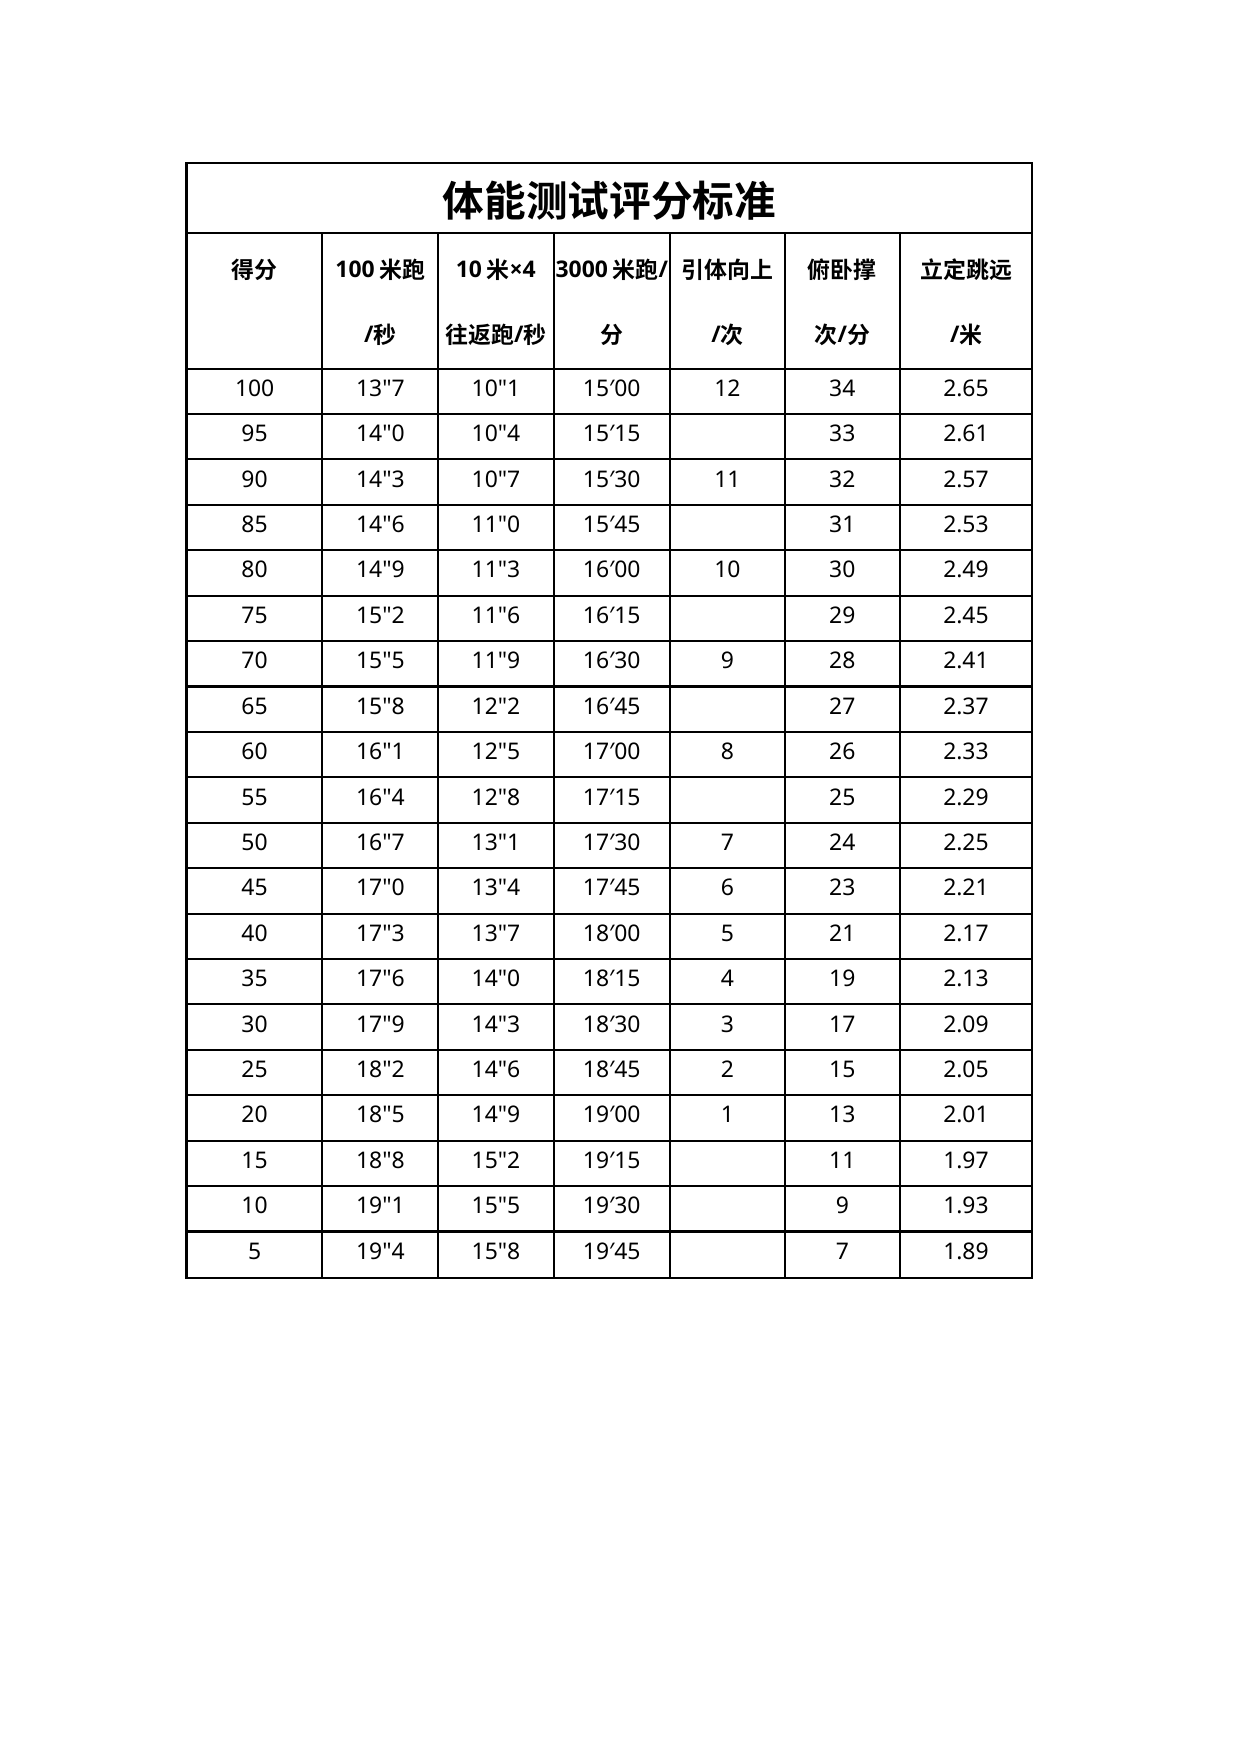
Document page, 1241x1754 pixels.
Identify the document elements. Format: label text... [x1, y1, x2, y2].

table_cell 50 [188, 824, 321, 867]
table_cell 17′00 [555, 733, 669, 776]
table_cell [671, 506, 784, 549]
table_cell 18"2 [323, 1051, 437, 1094]
table_cell 立定跳远 /米 [901, 234, 1031, 367]
table_cell 11"3 [439, 551, 553, 594]
table_cell 11 [671, 460, 784, 504]
table_cell 15"5 [439, 1187, 553, 1230]
table_cell 1.89 [901, 1233, 1031, 1277]
table_cell 7 [671, 824, 784, 867]
table_cell 11"9 [439, 642, 553, 685]
table_cell 12"8 [439, 778, 553, 822]
table_cell 11 [786, 1142, 899, 1185]
table_cell 27 [786, 688, 899, 731]
table_cell 2.29 [901, 778, 1031, 822]
table_cell 15"2 [439, 1142, 553, 1185]
table_cell 6 [671, 869, 784, 912]
table_cell 5 [671, 915, 784, 958]
table_cell 16"1 [323, 733, 437, 776]
table_cell 60 [188, 733, 321, 776]
table_cell 31 [786, 506, 899, 549]
table_cell 15"8 [323, 688, 437, 731]
table_cell 2.33 [901, 733, 1031, 776]
table_cell 13"1 [439, 824, 553, 867]
table_cell 16"4 [323, 778, 437, 822]
table_cell 1.93 [901, 1187, 1031, 1230]
table_cell 19′30 [555, 1187, 669, 1230]
table_cell 25 [188, 1051, 321, 1094]
table_cell 14"3 [439, 1005, 553, 1049]
table_cell 33 [786, 415, 899, 458]
table_cell 30 [786, 551, 899, 594]
table_cell 85 [188, 506, 321, 549]
table_cell 1.97 [901, 1142, 1031, 1185]
table_cell 12"2 [439, 688, 553, 731]
table_cell 3 [671, 1005, 784, 1049]
table_cell 15′30 [555, 460, 669, 504]
table_cell 得分 [188, 234, 321, 367]
table_cell 16"7 [323, 824, 437, 867]
table_cell 15"5 [323, 642, 437, 685]
table_cell 14"0 [323, 415, 437, 458]
table_cell 15′15 [555, 415, 669, 458]
table_cell 11"0 [439, 506, 553, 549]
table_cell 26 [786, 733, 899, 776]
table_cell 9 [786, 1187, 899, 1230]
table_cell [671, 1187, 784, 1230]
table_cell 70 [188, 642, 321, 685]
table_cell 2.49 [901, 551, 1031, 594]
table_cell 12"5 [439, 733, 553, 776]
table_cell 100米跑 /秒 [323, 234, 437, 367]
table_cell 2.61 [901, 415, 1031, 458]
table_cell 17′15 [555, 778, 669, 822]
table_cell 21 [786, 915, 899, 958]
table_cell 2.17 [901, 915, 1031, 958]
table_cell 13"4 [439, 869, 553, 912]
table_cell 7 [786, 1233, 899, 1277]
table_cell 40 [188, 915, 321, 958]
table_cell [671, 778, 784, 822]
table_cell 19 [786, 960, 899, 1003]
table_cell [671, 597, 784, 640]
table_cell 11"6 [439, 597, 553, 640]
table_cell 14"9 [439, 1096, 553, 1139]
table_cell 15 [188, 1142, 321, 1185]
table_cell 10 [671, 551, 784, 594]
table_cell 8 [671, 733, 784, 776]
table_cell 13"7 [323, 370, 437, 413]
table_cell 18′30 [555, 1005, 669, 1049]
table_cell 100 [188, 370, 321, 413]
table_cell 2.13 [901, 960, 1031, 1003]
table_cell 10"1 [439, 370, 553, 413]
table_cell 14"6 [439, 1051, 553, 1094]
table_cell 15"8 [439, 1233, 553, 1277]
table_cell 2.05 [901, 1051, 1031, 1094]
table_cell 引体向上 /次 [671, 234, 784, 367]
table_cell 13 [786, 1096, 899, 1139]
table_cell 19"4 [323, 1233, 437, 1277]
table_cell 35 [188, 960, 321, 1003]
table_cell 16′30 [555, 642, 669, 685]
table_cell 14"9 [323, 551, 437, 594]
table_cell 45 [188, 869, 321, 912]
table_cell 10米×4 往返跑/秒 [439, 234, 553, 367]
table_cell 2.01 [901, 1096, 1031, 1139]
table_cell 俯卧撑 次/分 [786, 234, 899, 367]
table_cell 18′45 [555, 1051, 669, 1094]
table_cell 10 [188, 1187, 321, 1230]
table_cell 20 [188, 1096, 321, 1139]
table_cell 17"9 [323, 1005, 437, 1049]
table_cell 17"0 [323, 869, 437, 912]
table_cell 19′45 [555, 1233, 669, 1277]
table_cell 15 [786, 1051, 899, 1094]
table_cell 2.41 [901, 642, 1031, 685]
table_header 体能测试评分标准 [188, 164, 1031, 232]
table_cell 30 [188, 1005, 321, 1049]
table_cell [671, 415, 784, 458]
table_cell 19′15 [555, 1142, 669, 1185]
table_cell 24 [786, 824, 899, 867]
table_cell 16′00 [555, 551, 669, 594]
table_cell 5 [188, 1233, 321, 1277]
table_cell 15′00 [555, 370, 669, 413]
table_cell 18"5 [323, 1096, 437, 1139]
table_cell 55 [188, 778, 321, 822]
table_cell 65 [188, 688, 321, 731]
table_cell [671, 688, 784, 731]
table_cell 2.45 [901, 597, 1031, 640]
table_cell 25 [786, 778, 899, 822]
table_cell [671, 1233, 784, 1277]
table_cell 16′45 [555, 688, 669, 731]
table_cell 14"6 [323, 506, 437, 549]
table_cell 18′15 [555, 960, 669, 1003]
table_cell 28 [786, 642, 899, 685]
table_cell 4 [671, 960, 784, 1003]
table_cell 16′15 [555, 597, 669, 640]
table_cell 2.65 [901, 370, 1031, 413]
table_cell 12 [671, 370, 784, 413]
table_cell 2.37 [901, 688, 1031, 731]
table_cell 90 [188, 460, 321, 504]
table_cell 2 [671, 1051, 784, 1094]
table_cell 95 [188, 415, 321, 458]
table_cell 17′45 [555, 869, 669, 912]
table_cell 10"7 [439, 460, 553, 504]
table_cell 2.21 [901, 869, 1031, 912]
table_cell 2.25 [901, 824, 1031, 867]
table_cell 15"2 [323, 597, 437, 640]
table_cell 19"1 [323, 1187, 437, 1230]
table_cell 17"3 [323, 915, 437, 958]
table_cell 14"3 [323, 460, 437, 504]
table_cell 2.57 [901, 460, 1031, 504]
table_cell 75 [188, 597, 321, 640]
table_cell 29 [786, 597, 899, 640]
table_cell [671, 1142, 784, 1185]
table_cell 9 [671, 642, 784, 685]
table_cell 14"0 [439, 960, 553, 1003]
table_cell 1 [671, 1096, 784, 1139]
table_cell 18′00 [555, 915, 669, 958]
table_cell 10"4 [439, 415, 553, 458]
table_cell 2.53 [901, 506, 1031, 549]
table_cell 19′00 [555, 1096, 669, 1139]
table_cell 32 [786, 460, 899, 504]
table_cell 17 [786, 1005, 899, 1049]
table_cell 17"6 [323, 960, 437, 1003]
table_cell 18"8 [323, 1142, 437, 1185]
table_cell 15′45 [555, 506, 669, 549]
table_cell 23 [786, 869, 899, 912]
table_cell 80 [188, 551, 321, 594]
table_cell 13"7 [439, 915, 553, 958]
table_cell 34 [786, 370, 899, 413]
table_cell 17′30 [555, 824, 669, 867]
table_cell 2.09 [901, 1005, 1031, 1049]
table_cell 3000米跑/分 [555, 234, 669, 367]
